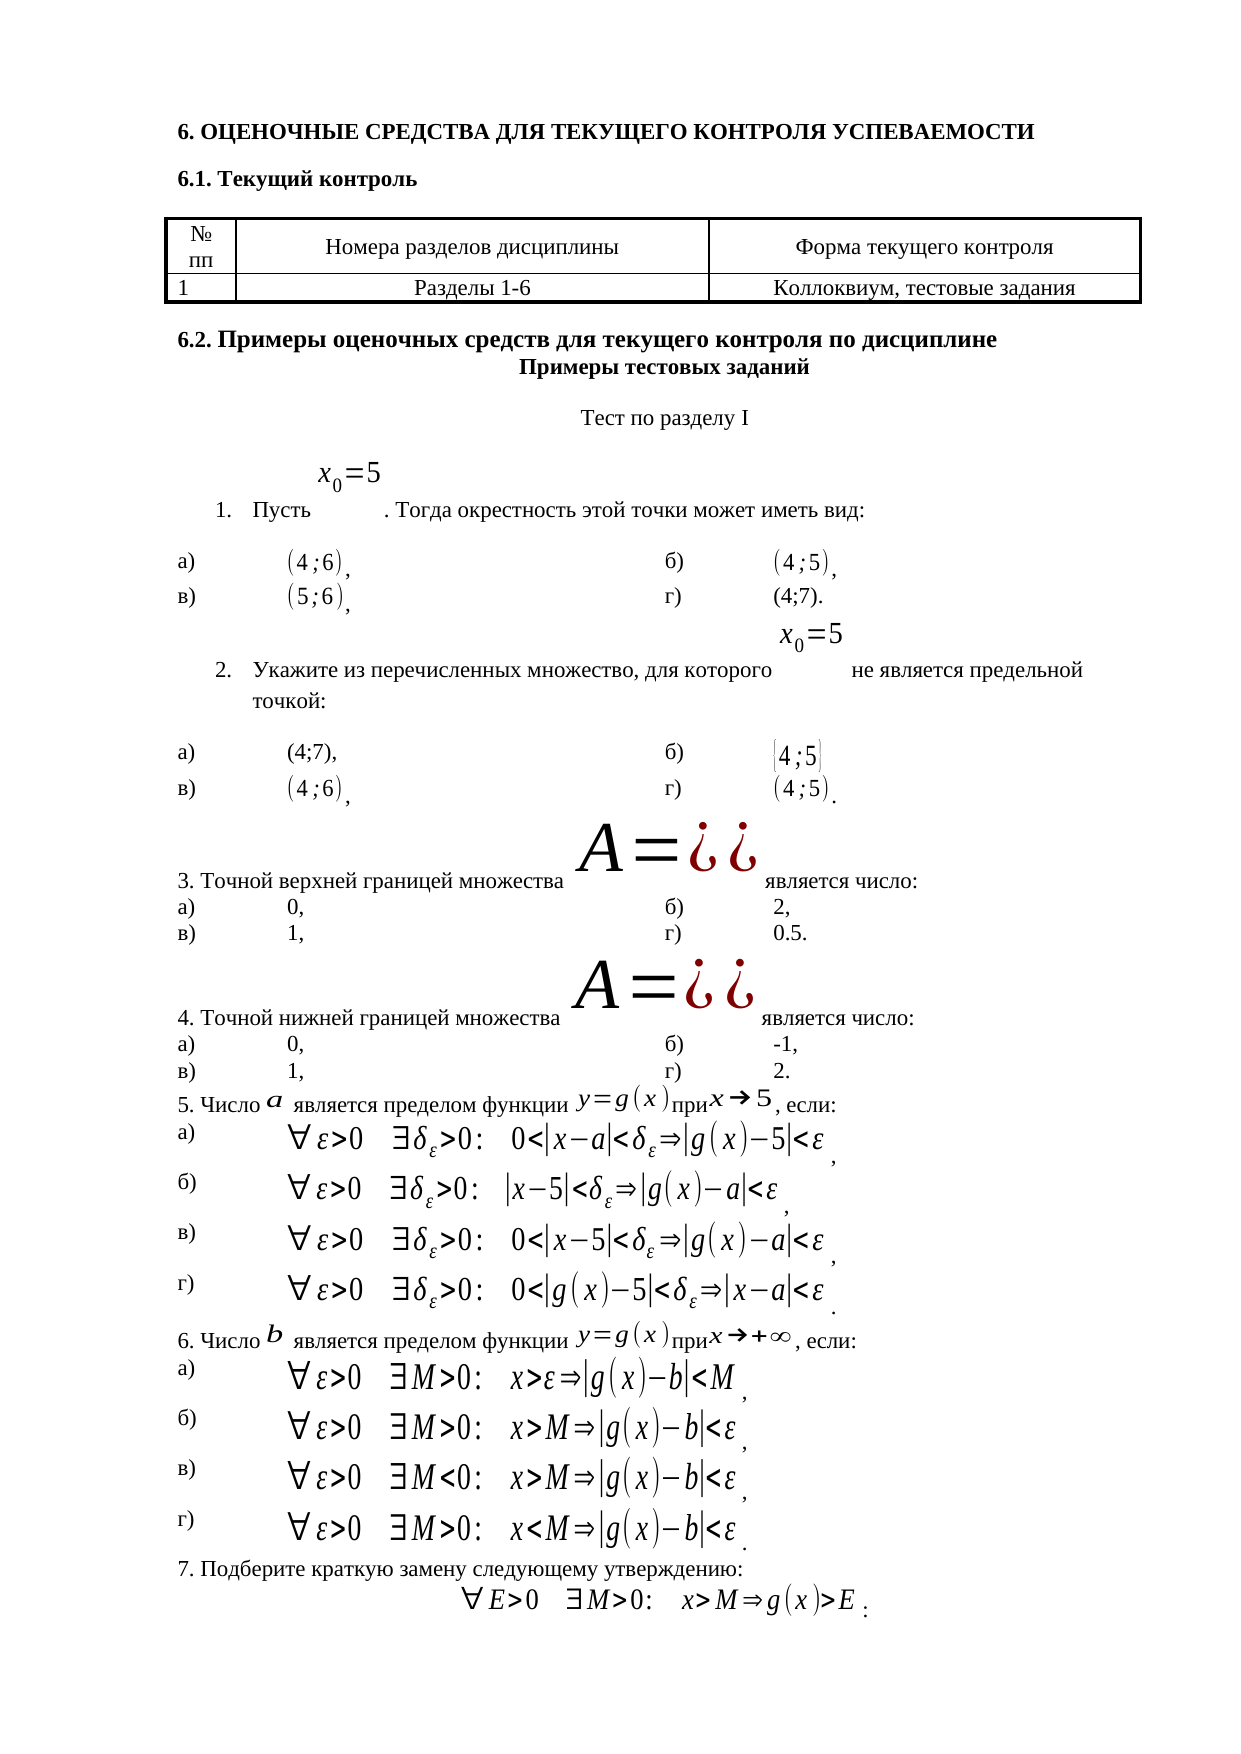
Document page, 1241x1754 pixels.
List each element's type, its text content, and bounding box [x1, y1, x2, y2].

text 3. Точной верхней границей множества является число: [177, 808, 1152, 893]
table_cell б) [166, 1168, 276, 1218]
text 5. Число является пределом функции при, если: [177, 1083, 1152, 1118]
table_header б) [653, 547, 762, 582]
table_cell в) [166, 919, 276, 946]
table_cell в) [166, 582, 276, 616]
table_header -1, [762, 1030, 1140, 1057]
table_cell . [762, 774, 1140, 808]
table_cell г) [166, 1269, 276, 1319]
table_cell , [276, 1168, 1140, 1218]
text Тест по разделу I [177, 404, 1152, 431]
table_cell (4;7). [762, 582, 1140, 616]
list Укажите из перечисленных множество, для которого не является предельной точкой: [215, 616, 1152, 713]
table_cell 1, [276, 919, 653, 946]
table_cell 0.5. [762, 919, 1140, 946]
table_cell , [276, 582, 653, 616]
table_cell в) [166, 1057, 276, 1083]
table_header а) [166, 893, 276, 919]
table_header [762, 738, 1140, 774]
table_header , [762, 547, 1140, 582]
text 6.1. Текущий контроль [177, 165, 1152, 192]
text 6. Оценочные средства для текущего контроля успеваемости [177, 118, 1152, 144]
table_cell г) [166, 1505, 276, 1555]
table_header а) [166, 1030, 276, 1057]
table_cell . [276, 1505, 1140, 1555]
table_header Номера разделов дисциплины [237, 220, 708, 272]
table_header а) [166, 1118, 276, 1168]
table_header (4;7), [276, 738, 653, 774]
table_header , [276, 1354, 1140, 1404]
table_header а) [166, 547, 276, 582]
table_header а) [166, 738, 276, 774]
table_cell Коллоквиум, тестовые задания [710, 274, 1139, 300]
table_header № пп [168, 220, 235, 272]
table_header Форма текущего контроля [710, 220, 1139, 272]
table_cell г) [653, 919, 762, 946]
table_cell 2. [762, 1057, 1140, 1083]
table_header б) [653, 738, 762, 774]
text Примеры тестовых заданий [177, 353, 1152, 379]
table_cell г) [653, 582, 762, 616]
table_cell [168, 274, 235, 300]
table_header а) [166, 1354, 276, 1404]
table_cell , [276, 1404, 1140, 1454]
table_header , [276, 1118, 1140, 1168]
table_header , [276, 547, 653, 582]
table_cell в) [166, 1454, 276, 1505]
table_cell , [276, 774, 653, 808]
table_cell Разделы 1-6 [237, 274, 708, 300]
text 6.2. Примеры оценочных средств для текущего контроля по дисциплине [177, 324, 1152, 353]
text 6. Число является пределом функции при, если: [177, 1319, 1152, 1354]
list Пусть . Тогда окрестность этой точки может иметь вид: [215, 456, 1152, 522]
text : [177, 1581, 1152, 1622]
table_header б) [653, 893, 762, 919]
table_header 0, [276, 1030, 653, 1057]
table_cell 1, [276, 1057, 653, 1083]
table_cell , [276, 1219, 1140, 1269]
table_cell в) [166, 1219, 276, 1269]
text 4. Точной нижней границей множества является число: [177, 946, 1152, 1030]
text 7. Подберите краткую замену следующему утверждению: [177, 1555, 1152, 1581]
table_cell г) [653, 1057, 762, 1083]
table_cell , [276, 1454, 1140, 1505]
table_header 2, [762, 893, 1140, 919]
table_cell б) [166, 1404, 276, 1454]
table_header 0, [276, 893, 653, 919]
table_header б) [653, 1030, 762, 1057]
table_cell в) [166, 774, 276, 808]
table_cell . [276, 1269, 1140, 1319]
table_cell г) [653, 774, 762, 808]
